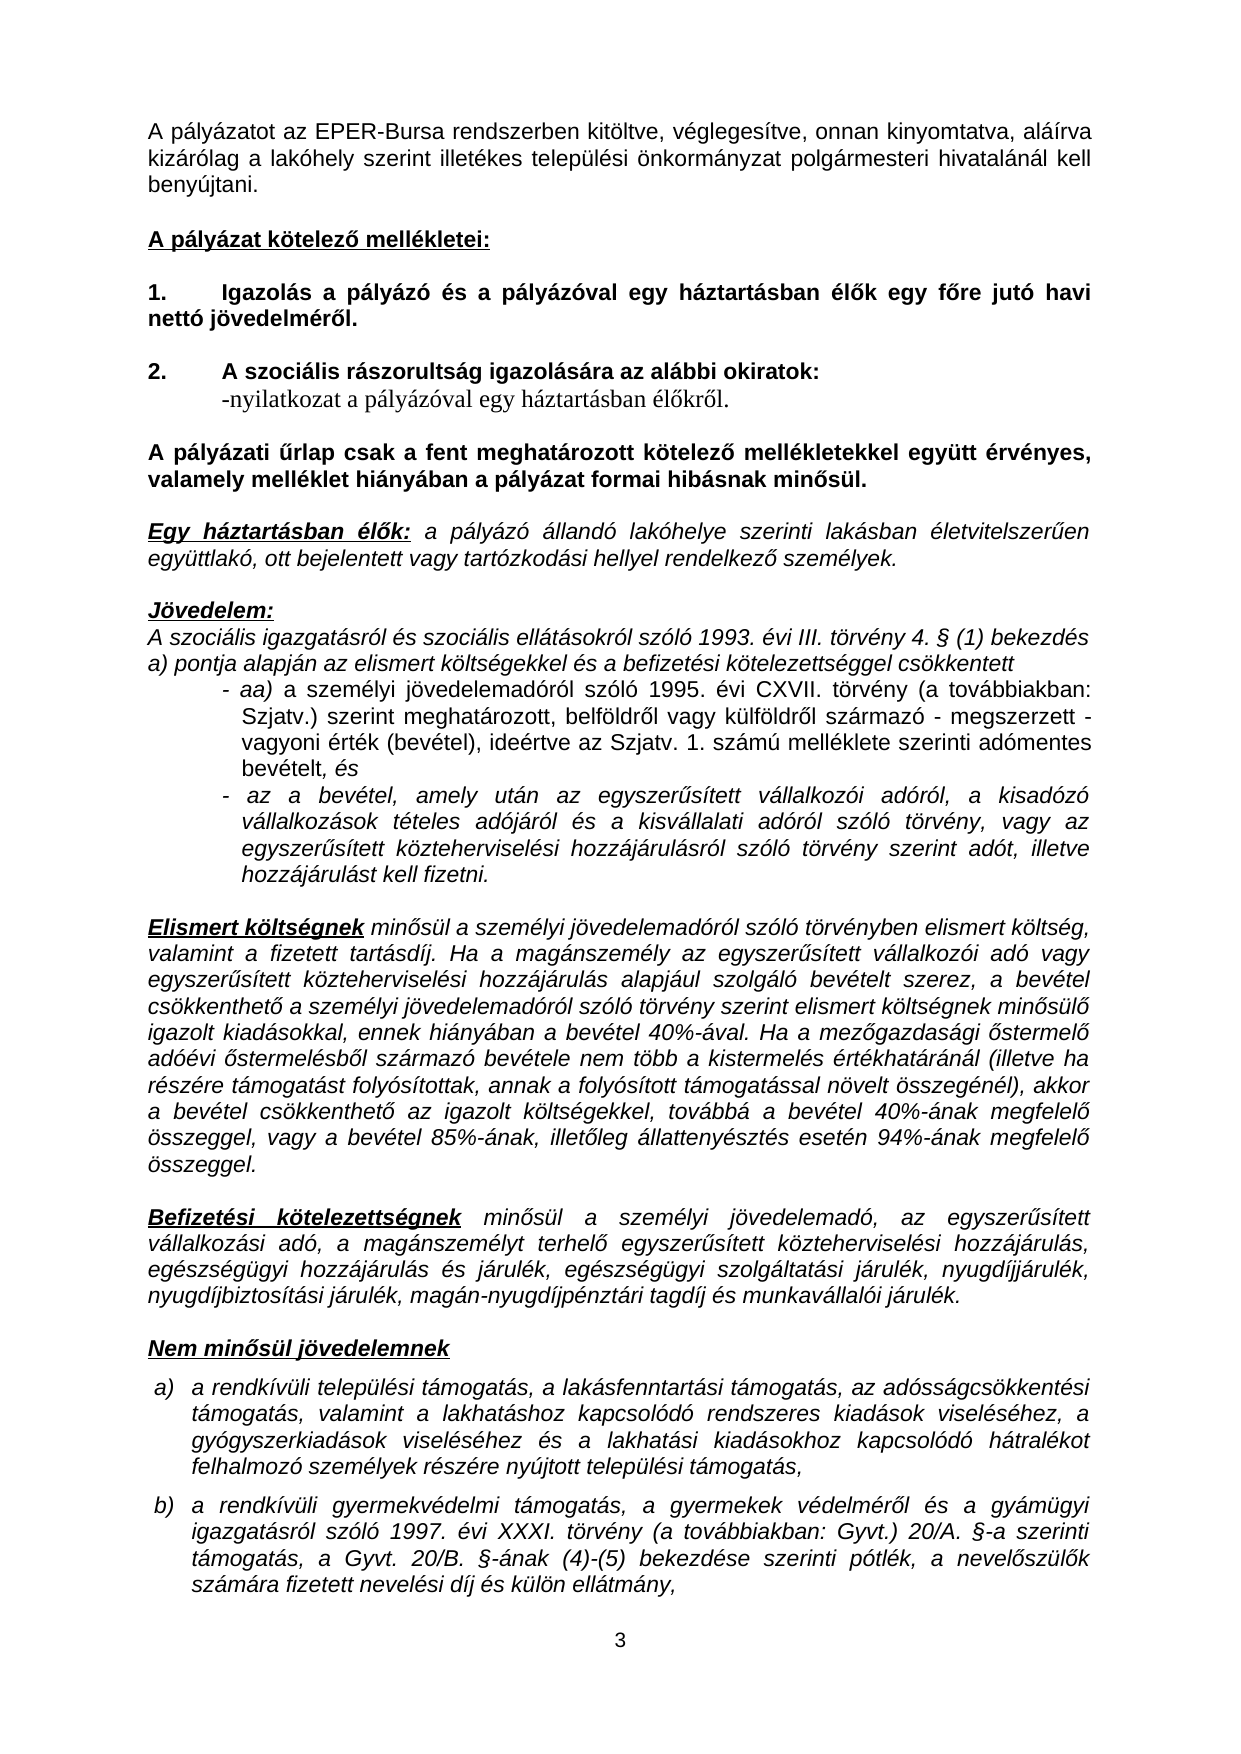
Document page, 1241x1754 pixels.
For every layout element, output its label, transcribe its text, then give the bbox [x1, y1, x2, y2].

text 2. A szociális rászorultság igazolására az alábbi okiratok: [148, 358, 1092, 384]
text A pályázatot az EPER-Bursa rendszerben kitöltve, véglegesítve, onnan kinyomtatva, aláírva kizárólag a lakóhely szerint illetékes települési önkormányzat polgármesteri hivatalánál kell benyújtani. [148, 118, 1092, 197]
text A pályázat kötelező mellékletei: [148, 226, 1092, 252]
list a rendkívüli gyermekvédelmi támogatás, a gyermekek védelméről és a gyámügyi igazgatásról szóló 1997. évi XXXI. törvény (a továbbiakban: Gyvt.) 20/A. §-a szerinti támogatás, a Gyvt. 20/B. §-ának (4)-(5) bekezdése szerinti pótlék, a nevelőszülők számára fizetett nevelési díj és külön ellátmány, [154, 1492, 1092, 1597]
list a rendkívüli települési támogatás, a lakásfenntartási támogatás, az adósságcsökkentési támogatás, valamint a lakhatáshoz kapcsolódó rendszeres kiadások viseléséhez, a gyógyszerkiadások viseléséhez és a lakhatási kiadásokhoz kapcsolódó hátralékot felhalmozó személyek részére nyújtott települési támogatás, [154, 1374, 1092, 1479]
text - az a bevétel, amely után az egyszerűsített vállalkozói adóról, a kisadózó vállalkozások tételes adójáról és a kisvállalati adóról szóló törvény, vagy az egyszerűsített közteherviselési hozzájárulásról szóló törvény szerint adót, illetve hozzájárulást kell fizetni. [222, 782, 1092, 887]
text Nem minősül jövedelemnek [148, 1335, 1092, 1362]
text - aa) a személyi jövedelemadóról szóló 1995. évi CXVII. törvény (a továbbiakban: Szjatv.) szerint meghatározott, belföldről vagy külföldről származó - megszerzett - vagyoni érték (bevétel), ideértve az Szjatv. 1. számú melléklete szerinti adómentes bevételt, és [222, 676, 1092, 782]
text Befizetési kötelezettségnek minősül a személyi jövedelemadó, az egyszerűsített vállalkozási adó, a magánszemélyt terhelő egyszerűsített közteherviselési hozzájárulás, egészségügyi hozzájárulás és járulék, egészségügyi szolgáltatási járulék, nyugdíjjárulék, nyugdíjbiztosítási járulék, magán-nyugdíjpénztári tagdíj és munkavállalói járulék. [148, 1203, 1092, 1309]
text -nyilatkozat a pályázóval egy háztartásban élőkről. [148, 384, 1092, 413]
text Elismert költségnek minősül a személyi jövedelemadóról szóló törvényben elismert költség, valamint a fizetett tartásdíj. Ha a magánszemély az egyszerűsített vállalkozói adó vagy egyszerűsített közteherviselési hozzájárulás alapjául szolgáló bevételt szerez, a bevétel csökkenthető a személyi jövedelemadóról szóló törvény szerint elismert költségnek minősülő igazolt kiadásokkal, ennek hiányában a bevétel 40%-ával. Ha a mezőgazdasági őstermelő adóévi őstermelésből származó bevétele nem több a kistermelés értékhatáránál (illetve ha részére támogatást folyósítottak, annak a folyósított támogatással növelt összegénél), akkor a bevétel csökkenthető az igazolt költségekkel, továbbá a bevétel 40%-ának megfelelő összeggel, vagy a bevétel 85%-ának, illetőleg állattenyésztés esetén 94%-ának megfelelő összeggel. [148, 913, 1092, 1177]
text Egy háztartásban élők: a pályázó állandó lakóhelye szerinti lakásban életvitelszerűen együttlakó, ott bejelentett vagy tartózkodási hellyel rendelkező személyek. [148, 518, 1092, 571]
text A pályázati űrlap csak a fent meghatározott kötelező mellékletekkel együtt érvényes, valamely melléklet hiányában a pályázat formai hibásnak minősül. [148, 439, 1092, 492]
text Jövedelem: [148, 597, 1092, 624]
text A szociális igazgatásról és szociális ellátásokról szóló 1993. évi III. törvény 4. § (1) bekezdés a) pontja alapján az elismert költségekkel és a befizetési kötelezettséggel csökkentett [148, 624, 1092, 676]
text 1. Igazolás a pályázó és a pályázóval egy háztartásban élők egy főre jutó havi nettó jövedelméről. [148, 279, 1092, 331]
